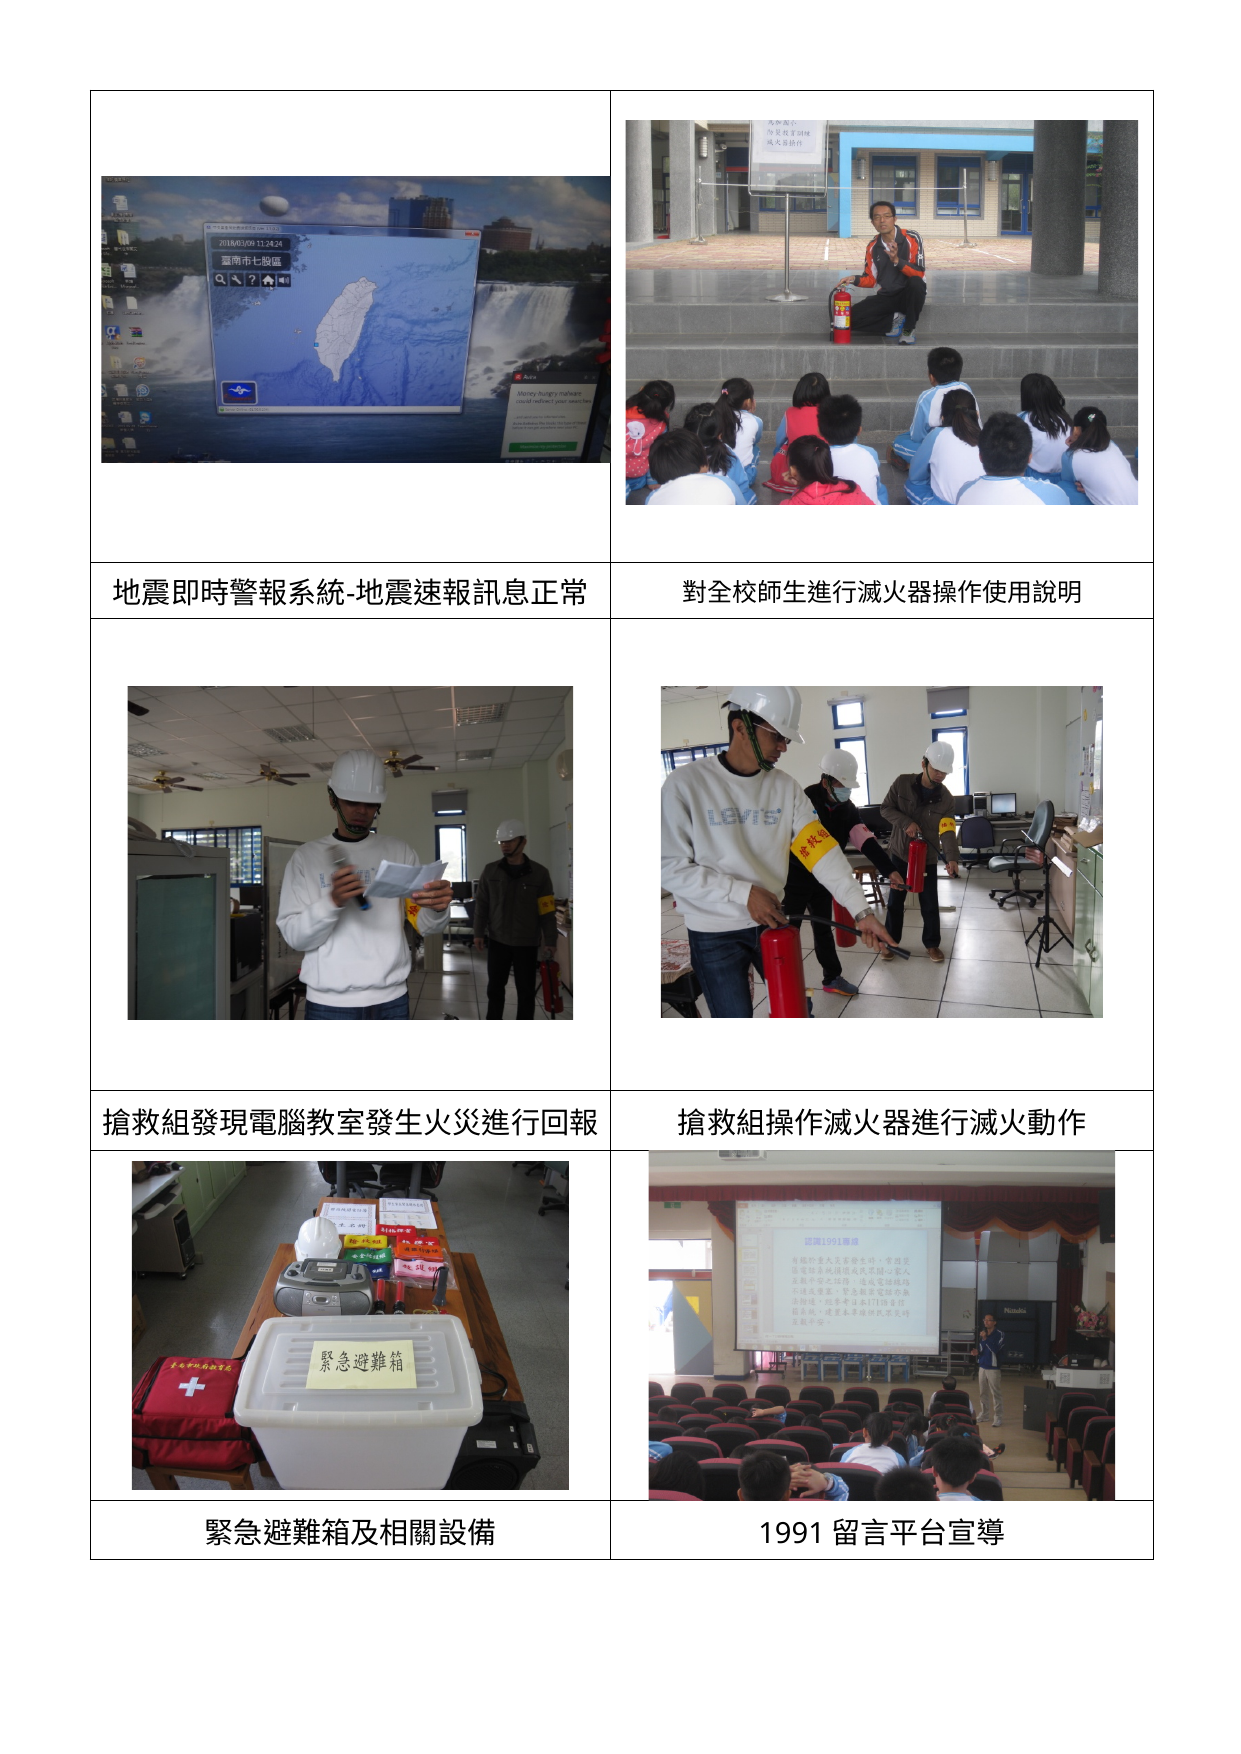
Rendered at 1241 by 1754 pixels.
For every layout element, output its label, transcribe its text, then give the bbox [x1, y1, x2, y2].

table_cell 搶救組發現電腦教室發生火災進行回報 [91, 1091, 610, 1149]
picture [127, 686, 574, 1020]
table_cell [91, 91, 610, 562]
table_cell [611, 619, 1153, 1090]
table_cell 緊急避難箱及相關設備 [91, 1501, 610, 1559]
table_cell [611, 91, 1153, 562]
table_cell 1991留言平台宣導 [611, 1501, 1153, 1559]
table_cell [1116, 1151, 1153, 1500]
table_cell 搶救組操作滅火器進行滅火動作 [611, 1091, 1153, 1149]
picture [660, 686, 1103, 1018]
table_cell 地震即時警報系統-地震速報訊息正常 [91, 563, 610, 618]
table_cell [611, 1151, 648, 1500]
table_cell 對全校師生進行滅火器操作使用說明 [611, 563, 1153, 618]
table_cell [91, 619, 610, 1090]
table_cell [91, 1151, 610, 1500]
picture [648, 1150, 1116, 1501]
picture [131, 1161, 569, 1490]
picture [625, 120, 1139, 505]
picture [101, 176, 611, 463]
